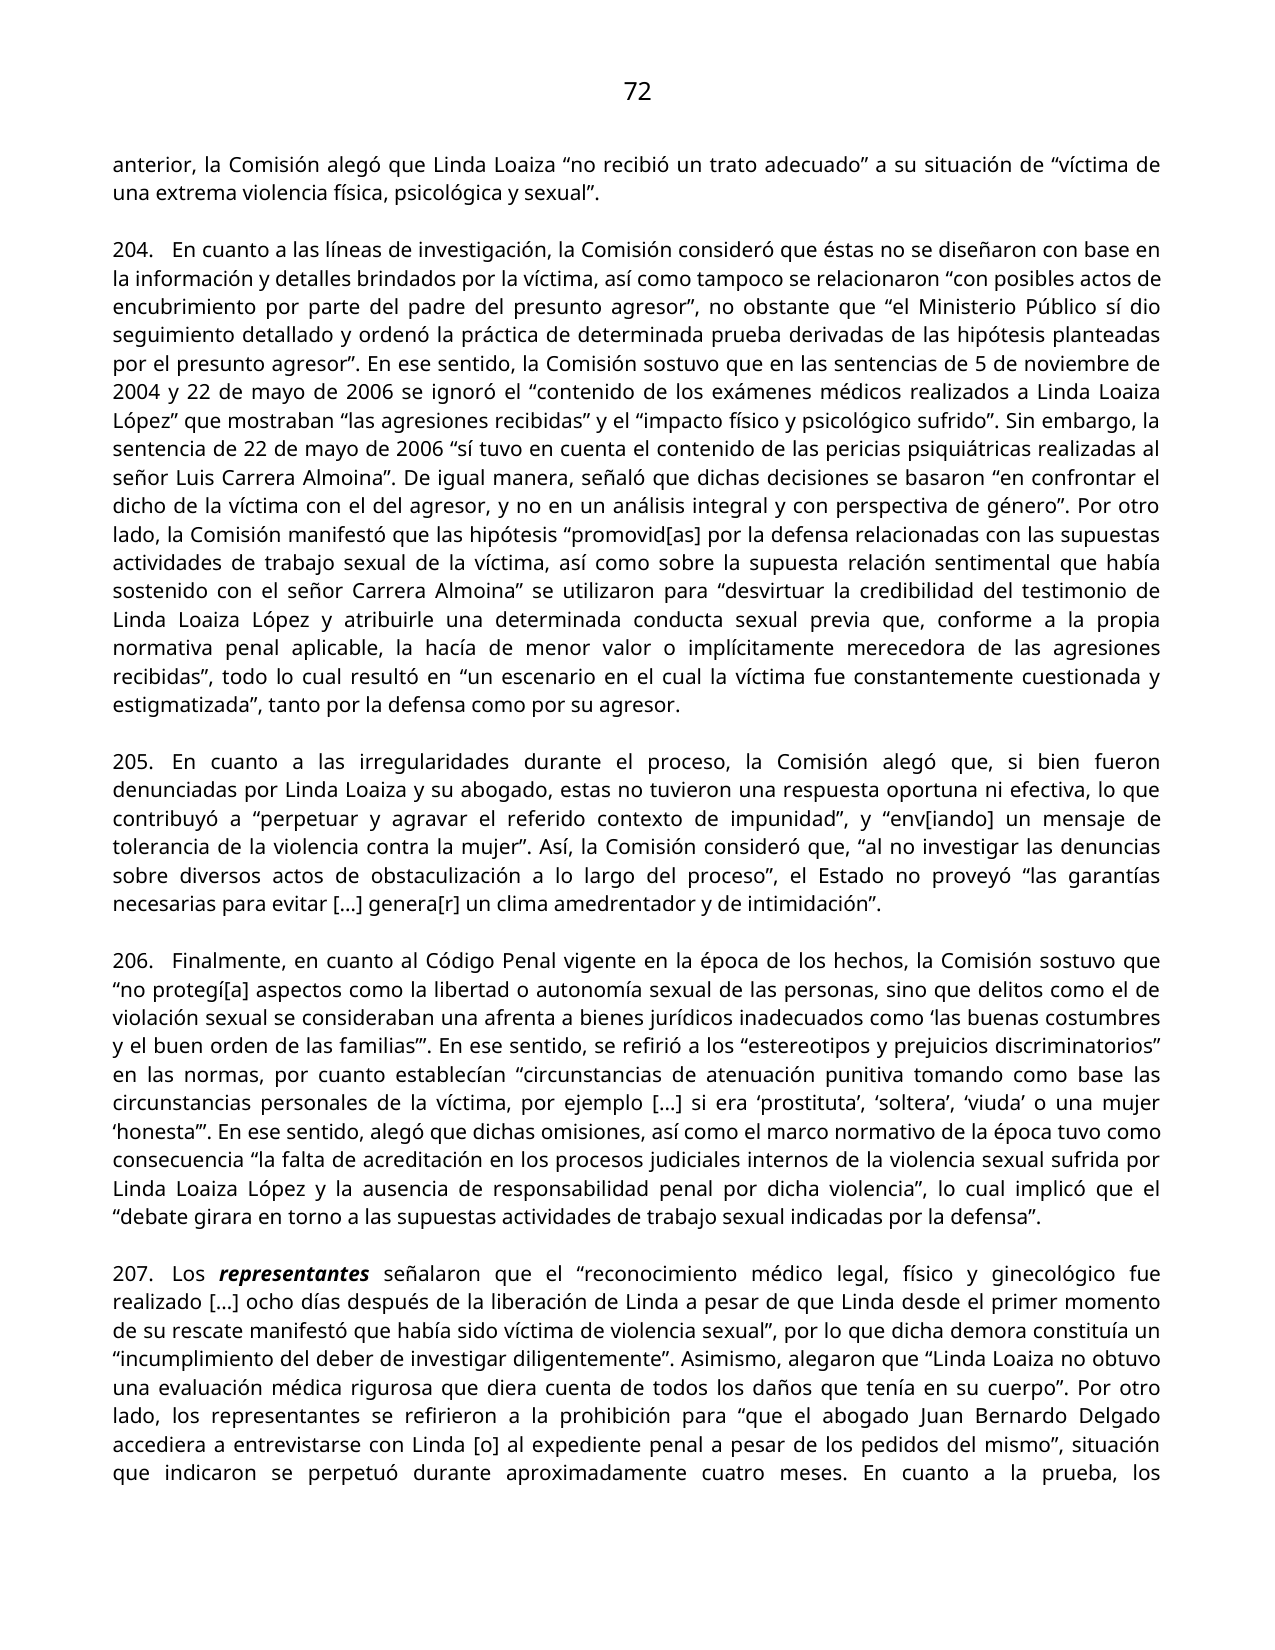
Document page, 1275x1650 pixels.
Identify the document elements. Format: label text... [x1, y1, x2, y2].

list Por otro lado, la Comisión resaltó que la “Fiscalía se centr[ó] en la repetida toma de declaraciones a Linda Loaiza López, sin […] justificación”, lo que constituyó un “riesgo de revictimización”. Además, la Comisión señaló que Linda Loaiza tuvo que permanecer “varias horas en el apartamento donde había estado privada de libertad” no obstante el “grado de desesperación y temor que ella tenía por salir de ese lugar”. Asimismo, la Comisión alegó que “los reconocimientos forenses, las inspecciones oculares […] y la evaluación forense psiquiátrica, fueron realizadas por funcionarios hombres y no consta que se haya asegurado a la víctima un ambiente de privacidad para la práctica de [las] pruebas”. En virtud de lo anterior, la Comisión alegó que Linda Loaiza “no recibió un trato adecuado” a su situación de “víctima de una extrema violencia física, psicológica y sexual”. [112, 150, 1162, 207]
list En cuanto a las líneas de investigación, la Comisión consideró que éstas no se diseñaron con base en la información y detalles brindados por la víctima, así como tampoco se relacionaron “con posibles actos de encubrimiento por parte del padre del presunto agresor”, no obstante que “el Ministerio Público sí dio seguimiento detallado y ordenó la práctica de determinada prueba derivadas de las hipótesis planteadas por el presunto agresor”. En ese sentido, la Comisión sostuvo que en las sentencias de 5 de noviembre de 2004 y 22 de mayo de 2006 se ignoró el “contenido de los exámenes médicos realizados a Linda Loaiza López” que mostraban “las agresiones recibidas” y el “impacto físico y psicológico sufrido”. Sin embargo, la sentencia de 22 de mayo de 2006 “sí tuvo en cuenta el contenido de las pericias psiquiátricas realizadas al señor Luis Carrera Almoina”. De igual manera, señaló que dichas decisiones se basaron “en confrontar el dicho de la víctima con el del agresor, y no en un análisis integral y con perspectiva de género”. Por otro lado, la Comisión manifestó que las hipótesis “promovid[as] por la defensa relacionadas con las supuestas actividades de trabajo sexual de la víctima, así como sobre la supuesta relación sentimental que había sostenido con el señor Carrera Almoina” se utilizaron para “desvirtuar la credibilidad del testimonio de Linda Loaiza López y atribuirle una determinada conducta sexual previa que, conforme a la propia normativa penal aplicable, la hacía de menor valor o implícitamente merecedora de las agresiones recibidas”, todo lo cual resultó en “un escenario en el cual la víctima fue constantemente cuestionada y estigmatizada”, tanto por la defensa como por su agresor. [112, 235, 1162, 719]
list En cuanto a las irregularidades durante el proceso, la Comisión alegó que, si bien fueron denunciadas por Linda Loaiza y su abogado, estas no tuvieron una respuesta oportuna ni efectiva, lo que contribuyó a “perpetuar y agravar el referido contexto de impunidad”, y “env[iando] un mensaje de tolerancia de la violencia contra la mujer”. Así, la Comisión consideró que, “al no investigar las denuncias sobre diversos actos de obstaculización a lo largo del proceso”, el Estado no proveyó “las garantías necesarias para evitar […] genera[r] un clima amedrentador y de intimidación”. [112, 747, 1162, 918]
list Finalmente, en cuanto al Código Penal vigente en la época de los hechos, la Comisión sostuvo que “no protegí[a] aspectos como la libertad o autonomía sexual de las personas, sino que delitos como el de violación sexual se consideraban una afrenta a bienes jurídicos inadecuados como ‘las buenas costumbres y el buen orden de las familias’”. En ese sentido, se refirió a los “estereotipos y prejuicios discriminatorios” en las normas, por cuanto establecían “circunstancias de atenuación punitiva tomando como base las circunstancias personales de la víctima, por ejemplo […] si era ‘prostituta’, ‘soltera’, ‘viuda’ o una mujer ‘honesta’”. En ese sentido, alegó que dichas omisiones, así como el marco normativo de la época tuvo como consecuencia “la falta de acreditación en los procesos judiciales internos de la violencia sexual sufrida por Linda Loaiza López y la ausencia de responsabilidad penal por dicha violencia”, lo cual implicó que el “debate girara en torno a las supuestas actividades de trabajo sexual indicadas por la defensa”. [112, 946, 1162, 1231]
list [112, 1259, 1162, 1487]
